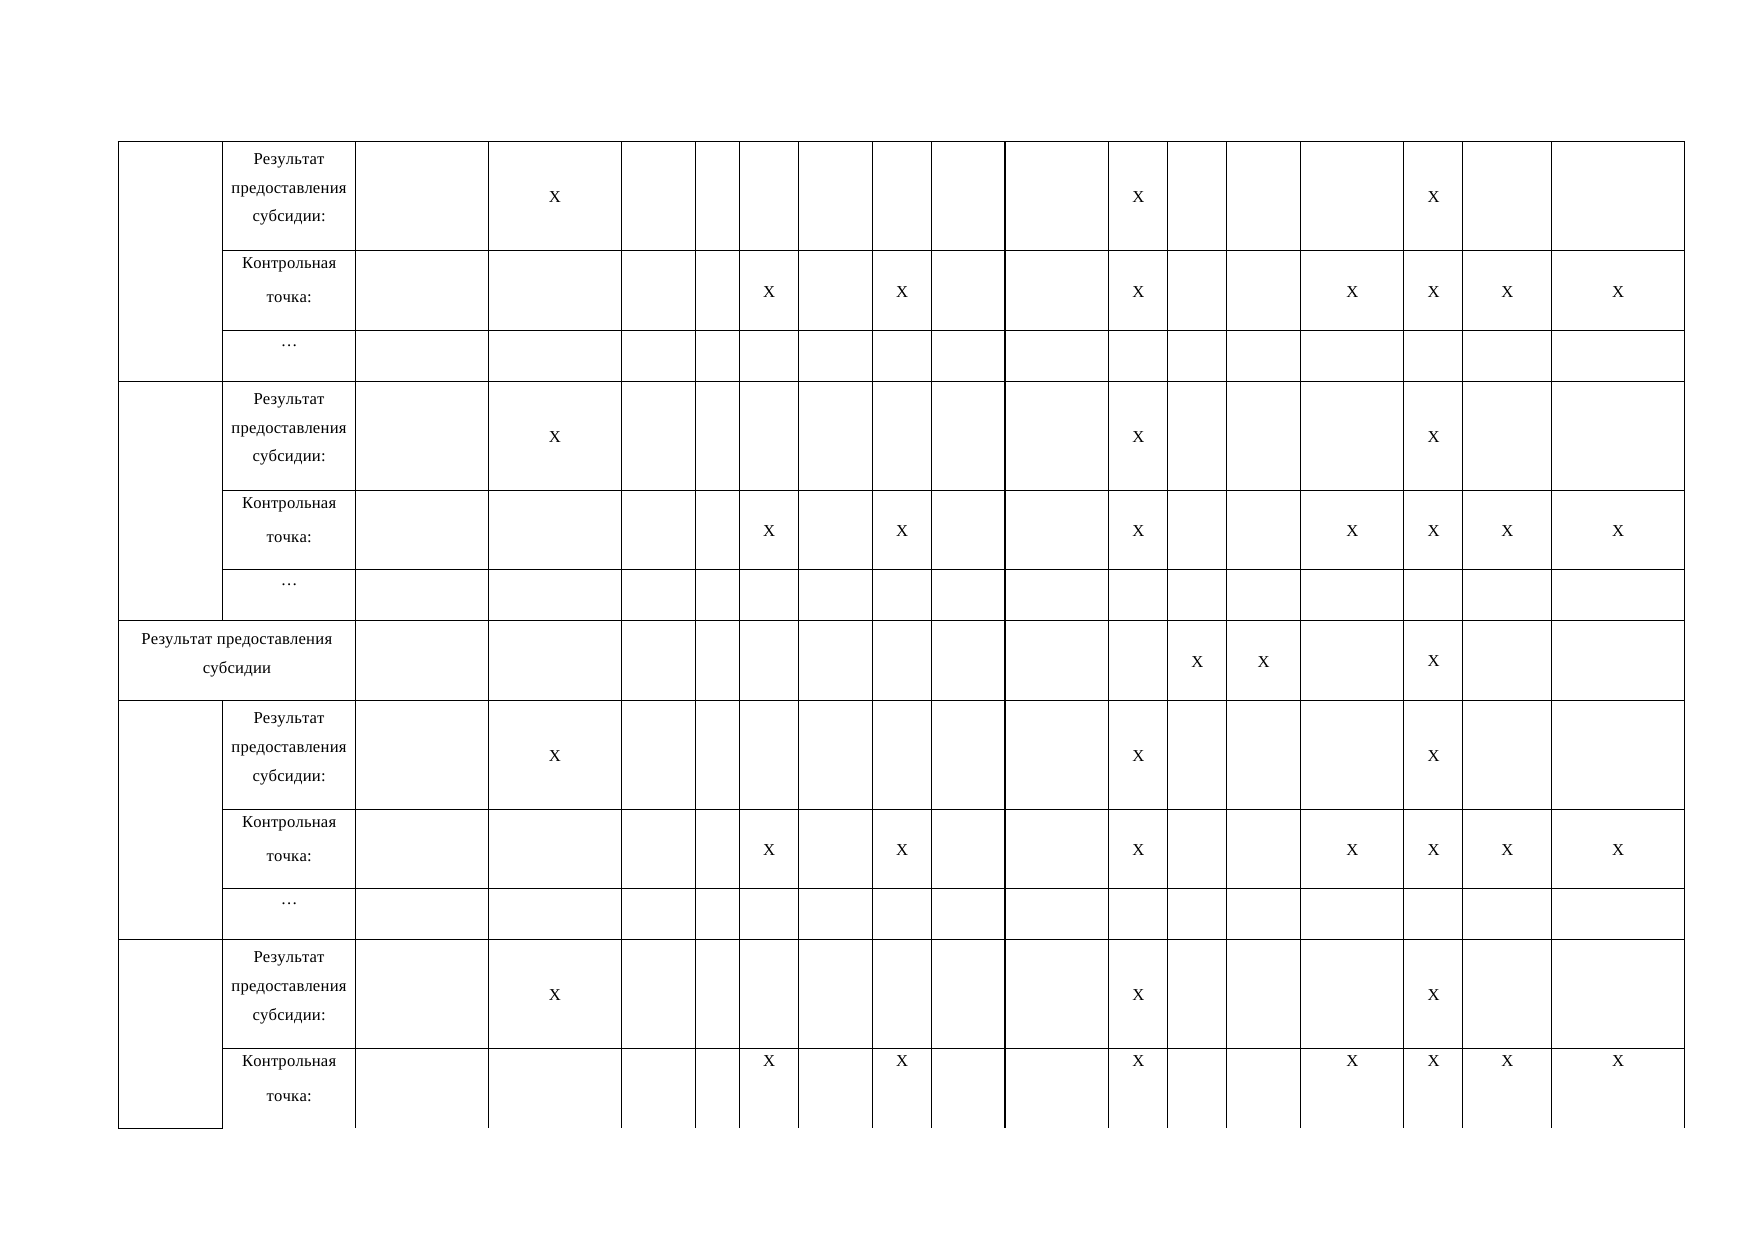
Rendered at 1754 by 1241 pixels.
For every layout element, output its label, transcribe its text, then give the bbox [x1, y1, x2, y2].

table_cell [1168, 251, 1226, 330]
table_cell X [489, 701, 621, 808]
table_cell [696, 491, 739, 569]
table_cell [1109, 621, 1167, 700]
table_cell [489, 491, 621, 569]
table_cell [489, 889, 621, 939]
table_cell [622, 1049, 695, 1128]
table_cell [932, 142, 1004, 250]
table_cell Контрольная точка: [223, 491, 355, 569]
table_cell [1006, 701, 1108, 808]
table_cell X [873, 251, 931, 330]
table_cell [622, 142, 695, 250]
table_cell [1109, 889, 1167, 939]
table_cell X [1109, 940, 1167, 1048]
table_cell X [1404, 940, 1462, 1048]
table_cell [1168, 810, 1226, 888]
table_cell [1301, 570, 1403, 620]
table_cell [356, 889, 488, 939]
table_cell [799, 491, 872, 569]
table_cell X [1404, 251, 1462, 330]
table_cell [799, 621, 872, 700]
table_cell [1006, 570, 1108, 620]
table_cell X [873, 810, 931, 888]
table_cell [1552, 570, 1684, 620]
table_cell [622, 491, 695, 569]
table_cell [622, 570, 695, 620]
table_cell [740, 142, 798, 250]
table_cell [1301, 382, 1403, 489]
table_cell [932, 1049, 1004, 1128]
table_cell [696, 251, 739, 330]
table_cell [1463, 382, 1551, 489]
table_cell [799, 810, 872, 888]
table_cell [1227, 331, 1300, 381]
table_cell [119, 940, 222, 1128]
table_cell Контрольная точка: [223, 1049, 355, 1128]
table_cell [1109, 331, 1167, 381]
table_cell [1006, 331, 1108, 381]
table_cell [932, 621, 1004, 700]
table_cell [932, 701, 1004, 808]
table_cell X [1404, 810, 1462, 888]
table_cell [1552, 382, 1684, 489]
table_cell X [1463, 251, 1551, 330]
table_cell [356, 331, 488, 381]
table_cell X [489, 382, 621, 489]
table_cell X [489, 940, 621, 1048]
table_cell [873, 621, 931, 700]
table_cell [1463, 621, 1551, 700]
table_cell X [1109, 491, 1167, 569]
table_cell [356, 940, 488, 1048]
table_cell X [1301, 251, 1403, 330]
table_cell [932, 810, 1004, 888]
table_cell Результат предоставления субсидии: [223, 142, 355, 250]
table_cell [873, 940, 931, 1048]
table_cell Контрольная точка: [223, 251, 355, 330]
table_cell X [1463, 810, 1551, 888]
table_cell [1227, 1049, 1300, 1128]
table_cell [489, 331, 621, 381]
table_cell [873, 701, 931, 808]
table_cell X [1404, 621, 1462, 700]
table_cell X [1463, 491, 1551, 569]
table_cell [696, 621, 739, 700]
table_cell [740, 701, 798, 808]
table_cell [1006, 491, 1108, 569]
table_cell X [1109, 251, 1167, 330]
table_cell [696, 701, 739, 808]
table_cell [799, 142, 872, 250]
table_cell [799, 251, 872, 330]
table_cell [799, 331, 872, 381]
table_cell [356, 621, 488, 700]
table_cell [119, 382, 222, 620]
table_cell Результат предоставления субсидии: [223, 382, 355, 489]
table_cell [1301, 621, 1403, 700]
table_cell [1301, 142, 1403, 250]
table_cell [1006, 382, 1108, 489]
table_cell [1404, 570, 1462, 620]
table_cell X [1404, 382, 1462, 489]
table_cell [696, 810, 739, 888]
table_cell [1168, 331, 1226, 381]
table_cell [740, 940, 798, 1048]
table_cell [1227, 570, 1300, 620]
table_cell [1227, 142, 1300, 250]
table_cell [696, 142, 739, 250]
table_cell [696, 382, 739, 489]
table_cell [1168, 1049, 1226, 1128]
table_cell [740, 621, 798, 700]
table_cell [489, 810, 621, 888]
table_cell [1168, 889, 1226, 939]
table_cell [489, 621, 621, 700]
table_cell [696, 1049, 739, 1128]
table_cell [622, 331, 695, 381]
table_cell [356, 701, 488, 808]
table_cell [1006, 621, 1108, 700]
table_cell Результат предоставления субсидии: [223, 940, 355, 1048]
table_cell [873, 142, 931, 250]
table_cell [119, 142, 222, 381]
table_cell [740, 570, 798, 620]
table_cell [873, 331, 931, 381]
table_cell [1006, 251, 1108, 330]
table_cell X [1552, 1049, 1684, 1128]
table_cell [799, 701, 872, 808]
table_cell [932, 251, 1004, 330]
table_cell [799, 889, 872, 939]
table_cell X [1109, 701, 1167, 808]
table_cell [1168, 142, 1226, 250]
table_cell [356, 570, 488, 620]
table_cell X [740, 810, 798, 888]
table_cell [1463, 331, 1551, 381]
table_cell [696, 331, 739, 381]
table_cell [696, 570, 739, 620]
table_cell [1168, 570, 1226, 620]
table_cell [1552, 331, 1684, 381]
table_cell [1552, 142, 1684, 250]
table_cell [356, 382, 488, 489]
table_cell [489, 570, 621, 620]
table_cell [622, 382, 695, 489]
table_cell [1301, 331, 1403, 381]
table_cell X [489, 142, 621, 250]
table_cell [873, 570, 931, 620]
table_cell [1404, 331, 1462, 381]
table_cell … [223, 570, 355, 620]
table_cell [622, 889, 695, 939]
table_cell X [1109, 142, 1167, 250]
table_cell X [1301, 810, 1403, 888]
table_cell [622, 940, 695, 1048]
table_cell Контрольная точка: [223, 810, 355, 888]
table_cell [622, 701, 695, 808]
table_cell X [740, 1049, 798, 1128]
table_cell [799, 570, 872, 620]
table_cell [1168, 491, 1226, 569]
table_cell [1463, 142, 1551, 250]
table_cell [932, 889, 1004, 939]
table_cell [740, 889, 798, 939]
table_cell [932, 491, 1004, 569]
table_cell X [1404, 701, 1462, 808]
table_cell [356, 491, 488, 569]
table_cell [1168, 701, 1226, 808]
table_cell [696, 889, 739, 939]
table_cell X [1168, 621, 1226, 700]
table_cell [932, 331, 1004, 381]
table_cell [1301, 940, 1403, 1048]
table_cell [932, 382, 1004, 489]
table_cell [1227, 889, 1300, 939]
table_cell [1227, 810, 1300, 888]
table_cell [1227, 940, 1300, 1048]
table_cell X [1552, 251, 1684, 330]
table_cell X [1109, 810, 1167, 888]
table_cell X [1404, 491, 1462, 569]
table_cell [932, 570, 1004, 620]
table_cell [1006, 142, 1108, 250]
table_cell X [1404, 1049, 1462, 1128]
table_cell Результат предоставления субсидии: [223, 701, 355, 808]
table_cell [1552, 701, 1684, 808]
table_cell [622, 810, 695, 888]
table_cell [1006, 1049, 1108, 1128]
table_cell [489, 1049, 621, 1128]
table_cell [622, 621, 695, 700]
table_cell X [873, 1049, 931, 1128]
table_cell [1109, 570, 1167, 620]
table_cell [873, 382, 931, 489]
table_cell [696, 940, 739, 1048]
table_cell [356, 810, 488, 888]
table_cell [1404, 889, 1462, 939]
table_cell X [1109, 1049, 1167, 1128]
table_cell [1552, 621, 1684, 700]
table_cell [799, 940, 872, 1048]
table_cell X [1463, 1049, 1551, 1128]
table_cell X [1301, 491, 1403, 569]
table_cell [489, 251, 621, 330]
table_cell [356, 142, 488, 250]
table_cell [1227, 491, 1300, 569]
table_cell [873, 889, 931, 939]
table_cell X [873, 491, 931, 569]
table_cell [356, 251, 488, 330]
table_cell [1227, 251, 1300, 330]
table_cell [356, 1049, 488, 1128]
table_cell [622, 251, 695, 330]
table_cell [1301, 701, 1403, 808]
table_cell [1463, 701, 1551, 808]
table_cell X [1552, 491, 1684, 569]
table_cell X [740, 491, 798, 569]
table_cell … [223, 889, 355, 939]
table_cell [1463, 889, 1551, 939]
table_cell [740, 331, 798, 381]
table_cell [1227, 382, 1300, 489]
table_cell X [1227, 621, 1300, 700]
table_cell X [740, 251, 798, 330]
table_cell [1168, 382, 1226, 489]
table_cell [740, 382, 798, 489]
table_cell [1552, 940, 1684, 1048]
table_cell [1463, 940, 1551, 1048]
table_cell [1227, 701, 1300, 808]
table_cell X [1301, 1049, 1403, 1128]
table_cell [799, 382, 872, 489]
table_cell [1552, 889, 1684, 939]
table_cell [1168, 940, 1226, 1048]
table_cell [1006, 810, 1108, 888]
table_cell [119, 701, 222, 939]
table_cell X [1109, 382, 1167, 489]
table_cell … [223, 331, 355, 381]
table_cell Результат предоставления субсидии [119, 621, 355, 700]
table_cell X [1404, 142, 1462, 250]
table_cell [1463, 570, 1551, 620]
table_cell [1006, 940, 1108, 1048]
table_cell [1301, 889, 1403, 939]
table_cell [932, 940, 1004, 1048]
table_cell X [1552, 810, 1684, 888]
table_cell [799, 1049, 872, 1128]
table_cell [1006, 889, 1108, 939]
